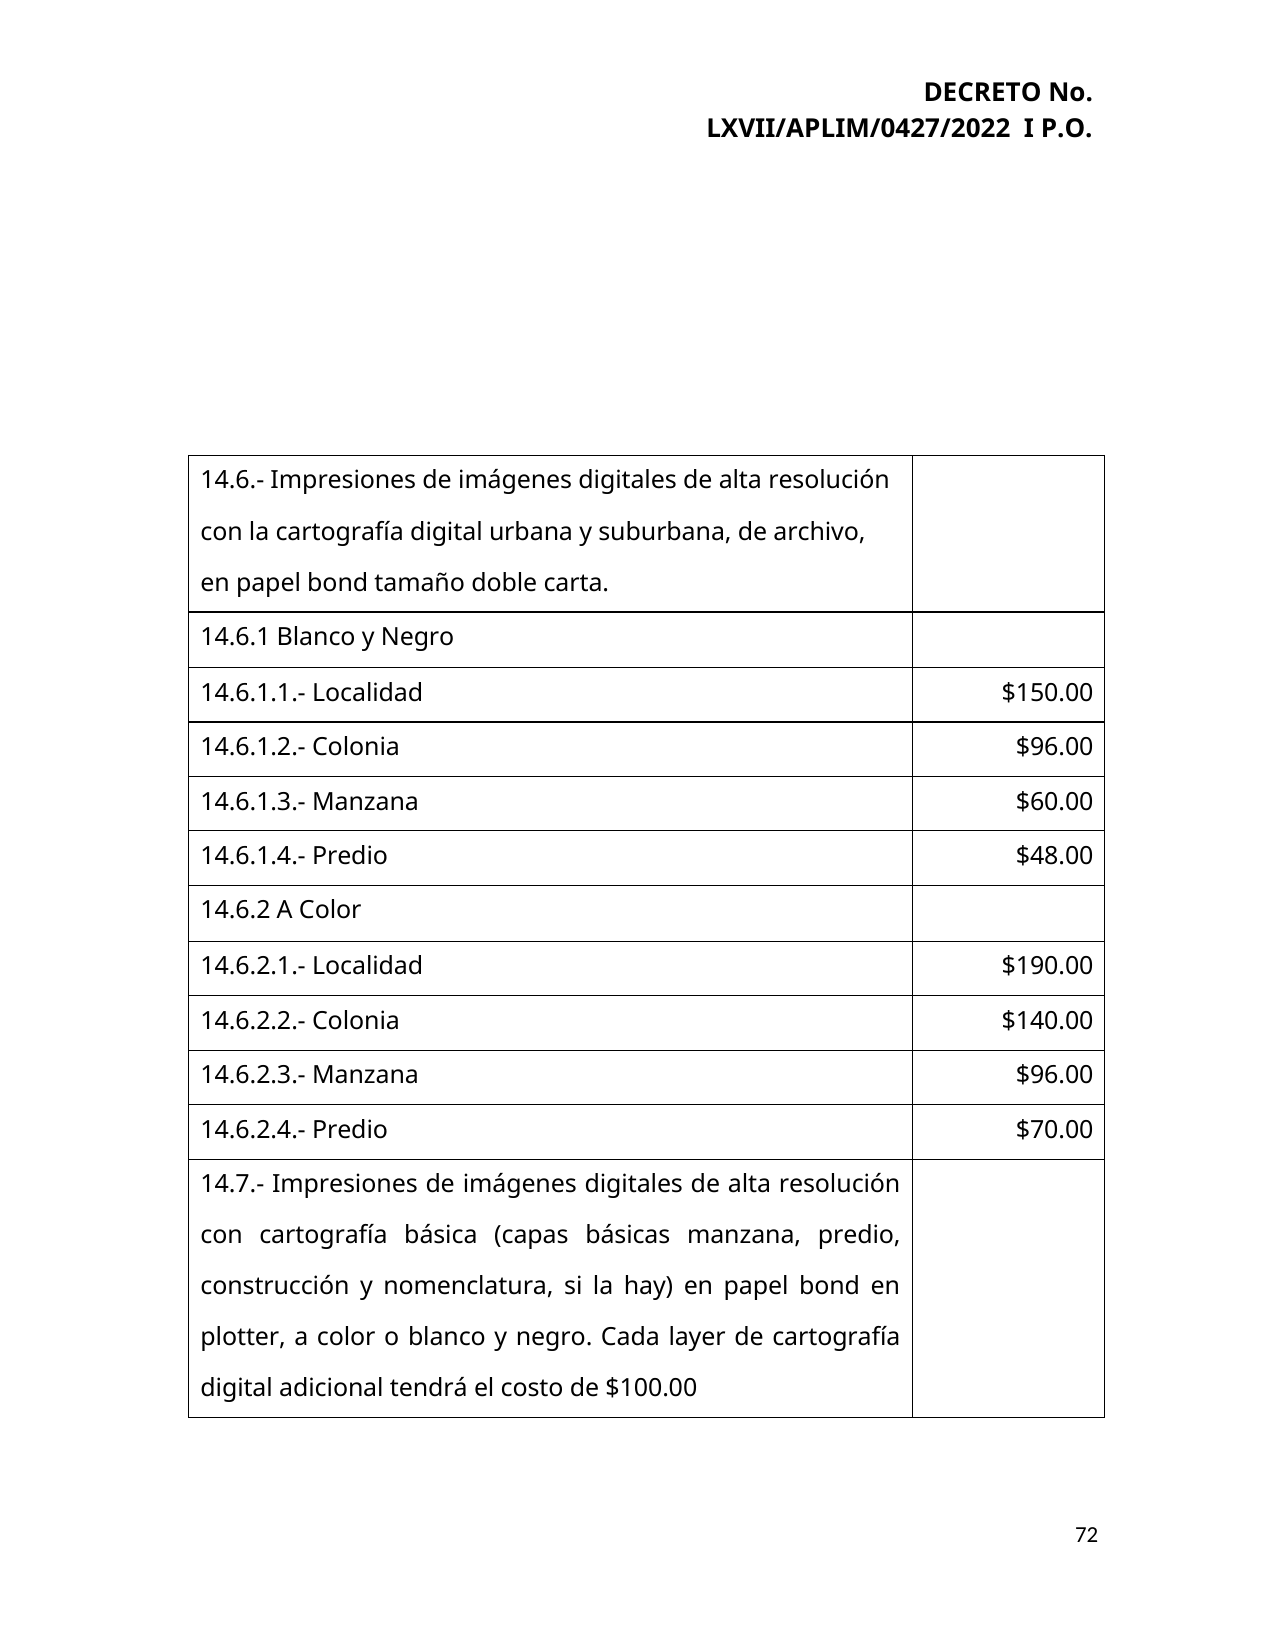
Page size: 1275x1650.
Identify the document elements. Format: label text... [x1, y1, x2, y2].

table_cell $60.00 [913, 777, 1104, 830]
table_cell [913, 456, 1104, 611]
table_cell 14.6.- Impresiones de imágenes digitales de alta resolución con la cartografía digital urbana y suburbana, de archivo, en papel bond tamaño doble carta. [189, 456, 912, 611]
table_cell 14.6.2.3.- Manzana [189, 1051, 912, 1104]
table_cell 14.6.1.1.- Localidad [189, 668, 912, 721]
table_cell 14.6.2.2.- Colonia [189, 996, 912, 1049]
table_cell $70.00 [913, 1105, 1104, 1158]
table_cell 14.6.2.4.- Predio [189, 1105, 912, 1158]
table_cell $96.00 [913, 1051, 1104, 1104]
table_cell $140.00 [913, 996, 1104, 1049]
table_cell 14.6.2 A Color [189, 886, 912, 941]
table_cell [913, 886, 1104, 941]
table_cell $96.00 [913, 723, 1104, 776]
table_cell [913, 613, 1104, 667]
table_cell $48.00 [913, 831, 1104, 885]
table_cell 14.6.1.4.- Predio [189, 831, 912, 885]
table_cell $190.00 [913, 942, 1104, 995]
table_cell $150.00 [913, 668, 1104, 721]
table_cell 14.6.2.1.- Localidad [189, 942, 912, 995]
table_cell 14.6.1.2.- Colonia [189, 723, 912, 776]
table_cell 14.6.1 Blanco y Negro [189, 613, 912, 667]
table_cell [913, 1160, 1104, 1417]
table_cell 14.7.- Impresiones de imágenes digitales de alta resolución con cartografía básica (capas básicas manzana, predio, construcción y nomenclatura, si la hay) en papel bond en plotter, a color o blanco y negro. Cada layer de cartografía digital adicional tendrá el costo de $100.00 [189, 1160, 912, 1417]
table_cell 14.6.1.3.- Manzana [189, 777, 912, 830]
